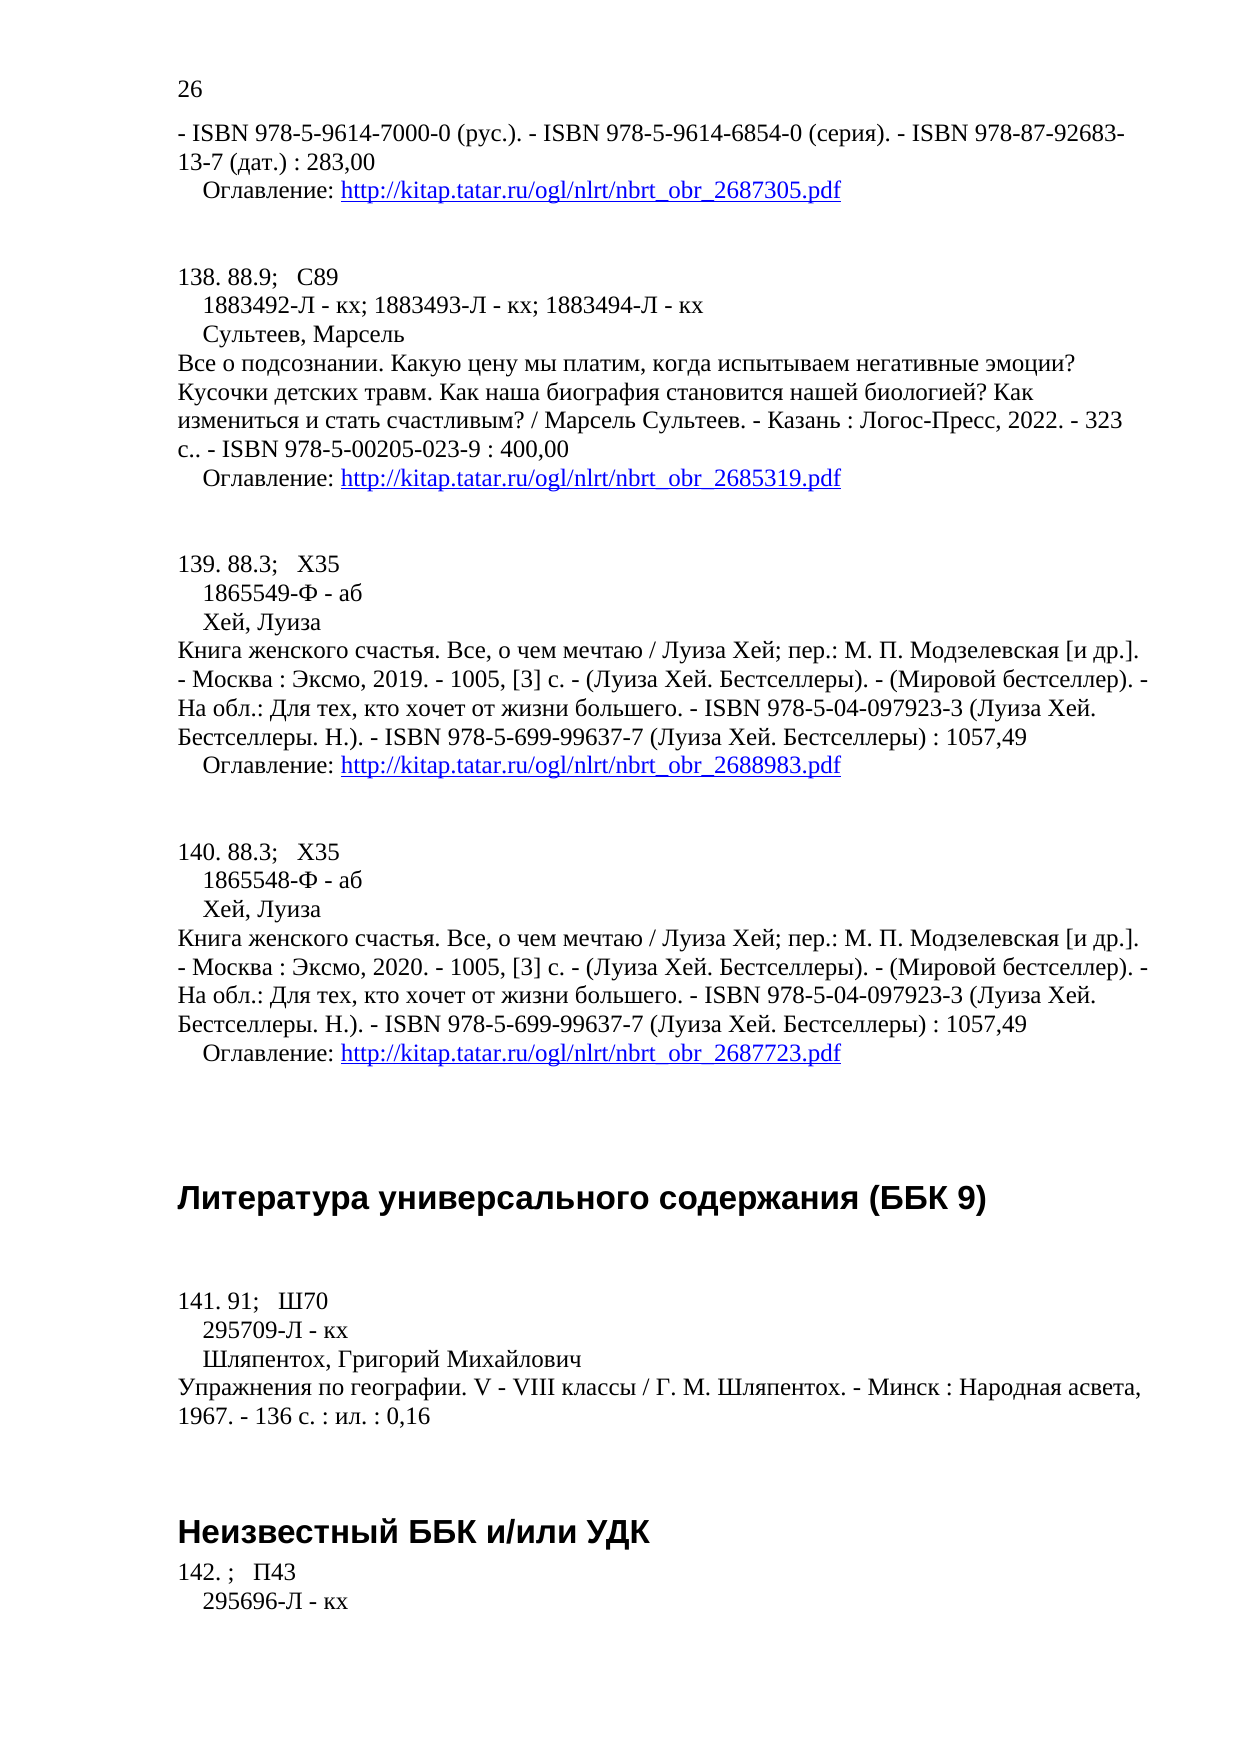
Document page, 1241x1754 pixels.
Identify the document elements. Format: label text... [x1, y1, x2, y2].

text 141. 91; Ш70 [177, 1286, 1152, 1315]
text 142. ; П43 [177, 1557, 1152, 1586]
text Оглавление: http://kitap.tatar.ru/ogl/nlrt/nbrt_obr_2688983.pdf [177, 751, 1152, 779]
text 1865548-Ф - аб [177, 866, 1152, 894]
text Все о подсознании. Какую цену мы платим, когда испытываем негативные эмоции? Кусочки детских травм. Как наша биография становится нашей биологией? Как измениться и стать счастливым? / Марсель Сультеев. - Казань : Логос-Пресс, 2022. - 323 с.. - ISBN 978-5-00205-023-9 : 400,00 [177, 348, 1152, 463]
subtitle Литература универсального содержания (ББК 9) [177, 1178, 1152, 1217]
text Шляпентох, Григорий Михайлович [177, 1344, 1152, 1372]
text 1883492-Л - кх; 1883493-Л - кх; 1883494-Л - кх [177, 291, 1152, 319]
text Хей, Луиза [177, 607, 1152, 636]
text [177, 118, 1152, 176]
text Книга женского счастья. Все, о чем мечтаю / Луиза Хей; пер.: М. П. Модзелевская [и др.]. - Москва : Эксмо, 2020. - 1005, [3] c. - (Луиза Хей. Бестселлеры). - (Мировой бестселлер). - На обл.: Для тех, кто хочет от жизни большего. - ISBN 978-5-04-097923-3 (Луиза Хей. Бестселлеры. Н.). - ISBN 978-5-699-99637-7 (Луиза Хей. Бестселлеры) : 1057,49 [177, 923, 1152, 1038]
text 295709-Л - кх [177, 1315, 1152, 1344]
text 295696-Л - кх [177, 1586, 1152, 1615]
text 139. 88.3; Х35 [177, 549, 1152, 578]
text Книга женского счастья. Все, о чем мечтаю / Луиза Хей; пер.: М. П. Модзелевская [и др.]. - Москва : Эксмо, 2019. - 1005, [3] c. - (Луиза Хей. Бестселлеры). - (Мировой бестселлер). - На обл.: Для тех, кто хочет от жизни большего. - ISBN 978-5-04-097923-3 (Луиза Хей. Бестселлеры. Н.). - ISBN 978-5-699-99637-7 (Луиза Хей. Бестселлеры) : 1057,49 [177, 636, 1152, 751]
text Оглавление: http://kitap.tatar.ru/ogl/nlrt/nbrt_obr_2685319.pdf [177, 463, 1152, 492]
text 138. 88.9; С89 [177, 262, 1152, 291]
text Упражнения по географии. V - VIII классы / Г. М. Шляпентох. - Минск : Народная асвета, 1967. - 136 с. : ил. : 0,16 [177, 1372, 1152, 1430]
text Оглавление: http://kitap.tatar.ru/ogl/nlrt/nbrt_obr_2687305.pdf [177, 176, 1152, 204]
text 140. 88.3; Х35 [177, 837, 1152, 866]
text Хей, Луиза [177, 894, 1152, 923]
subtitle Неизвестный ББК и/или УДК [177, 1512, 1152, 1551]
text 1865549-Ф - аб [177, 578, 1152, 607]
text Оглавление: http://kitap.tatar.ru/ogl/nlrt/nbrt_obr_2687723.pdf [177, 1038, 1152, 1067]
text Сультеев, Марсель [177, 319, 1152, 348]
